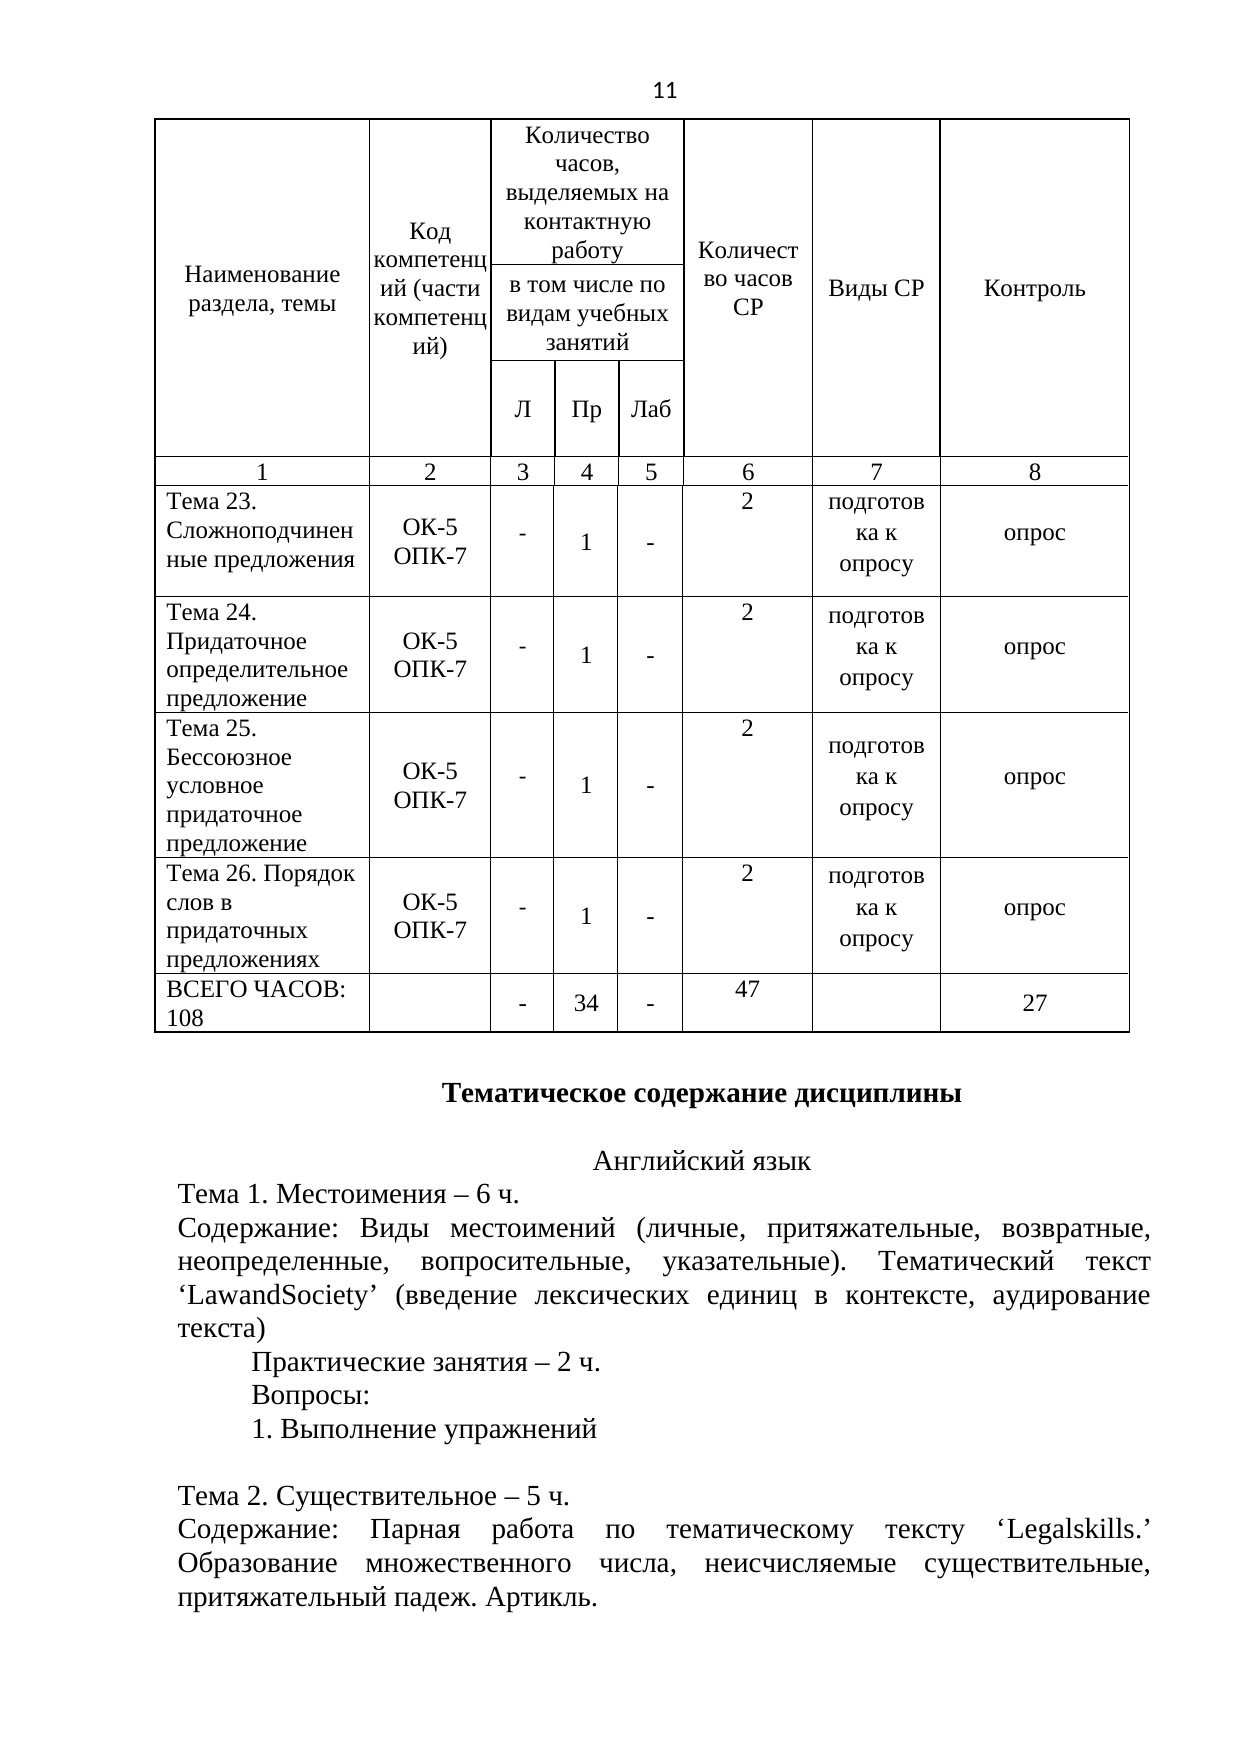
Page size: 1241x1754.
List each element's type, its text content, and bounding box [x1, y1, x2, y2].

text Тематическое содержание дисциплины [252, 1076, 1152, 1109]
text Содержание: Парная работа по тематическому тексту ‘Legalskills.’ Образование множественного числа, неисчисляемые существительные, притяжательный падеж. Артикль. [177, 1512, 1152, 1612]
table_cell опрос [941, 485, 1129, 596]
table_cell ОК-5 ОПК-7 [370, 713, 490, 857]
table_cell 7 [813, 457, 940, 485]
table_cell 47 [683, 974, 812, 1031]
table_cell подготовка к опросу [813, 597, 940, 712]
table_cell Тема 26. Порядок слов в придаточных предложениях [156, 858, 369, 973]
table_cell опрос [941, 857, 1129, 973]
text Вопросы: [177, 1377, 1152, 1411]
table_cell 2 [683, 713, 812, 857]
table_cell [813, 974, 940, 1031]
table_cell 1 [554, 713, 617, 857]
table_cell 2 [683, 858, 812, 973]
text Содержание: Виды местоимений (личные, притяжательные, возвратные, неопределенные, вопросительные, указательные). Тематический текст ‘LawandSociety’ (введение лексических единиц в контексте, аудирование текста) [177, 1210, 1152, 1344]
table_cell Тема 24. Придаточное определительное предложение [156, 597, 369, 712]
table_cell 1 [554, 597, 617, 712]
table_cell 1 [554, 858, 617, 973]
table_cell 2 [683, 597, 812, 712]
table_cell - [618, 713, 682, 857]
text 1. Выполнение упражнений [177, 1411, 1152, 1444]
table_cell подготовка к опросу [813, 486, 940, 596]
table_cell - [618, 974, 682, 1031]
table_cell 5 [619, 457, 683, 485]
text Практические занятия – 2 ч. [177, 1344, 1152, 1377]
table_cell подготовка к опросу [813, 858, 940, 973]
table_cell - [491, 486, 553, 596]
table_header Код компетенций (части компетенций) [370, 120, 490, 456]
table_cell ОК-5 ОПК-7 [370, 858, 490, 973]
table_cell 2 [683, 486, 812, 596]
text Тема 2. Существительное – 5 ч. [177, 1478, 1152, 1512]
table_cell ВСЕГО ЧАСОВ: 108 [156, 974, 369, 1031]
table_cell опрос [941, 596, 1129, 712]
table_cell - [491, 597, 553, 712]
table_cell - [618, 858, 682, 973]
text Английский язык [252, 1143, 1152, 1176]
table_cell Тема 23. Сложноподчиненные предложения [156, 486, 369, 596]
table_cell Тема 25. Бессоюзное условное придаточное предложение [156, 713, 369, 857]
table_cell 27 [941, 973, 1129, 1031]
table_cell ОК-5 ОПК-7 [370, 597, 490, 712]
table_cell 8 [941, 456, 1129, 485]
table_cell Пр [556, 361, 618, 456]
table_header Наименование раздела, темы [156, 120, 369, 456]
table_cell 4 [555, 457, 618, 485]
table_cell - [491, 713, 553, 857]
table_cell 6 [684, 457, 812, 485]
table_cell Лаб [620, 361, 683, 456]
table_header Количество часов СР [685, 120, 812, 456]
table_cell 1 [554, 486, 617, 596]
table_cell - [618, 486, 682, 596]
text Тема 1. Местоимения – 6 ч. [177, 1176, 1152, 1210]
table_cell подготовка к опросу [813, 713, 940, 857]
table_header Количество часов, выделяемых на контактную работу [492, 120, 683, 263]
table_cell 2 [370, 457, 490, 485]
table_header Контроль [941, 120, 1129, 456]
table_cell 3 [491, 457, 554, 485]
table_cell - [618, 597, 682, 712]
table_cell Л [492, 361, 554, 456]
table_cell опрос [941, 712, 1129, 857]
table_header Виды СР [813, 120, 939, 456]
table_cell - [491, 974, 553, 1031]
table_cell 1 [156, 457, 369, 485]
table_cell [370, 974, 490, 1031]
table_cell - [491, 858, 553, 973]
table_cell в том числе по видам учебных занятий [492, 265, 683, 359]
table_cell 34 [554, 974, 617, 1031]
table_cell ОК-5 ОПК-7 [370, 486, 490, 596]
